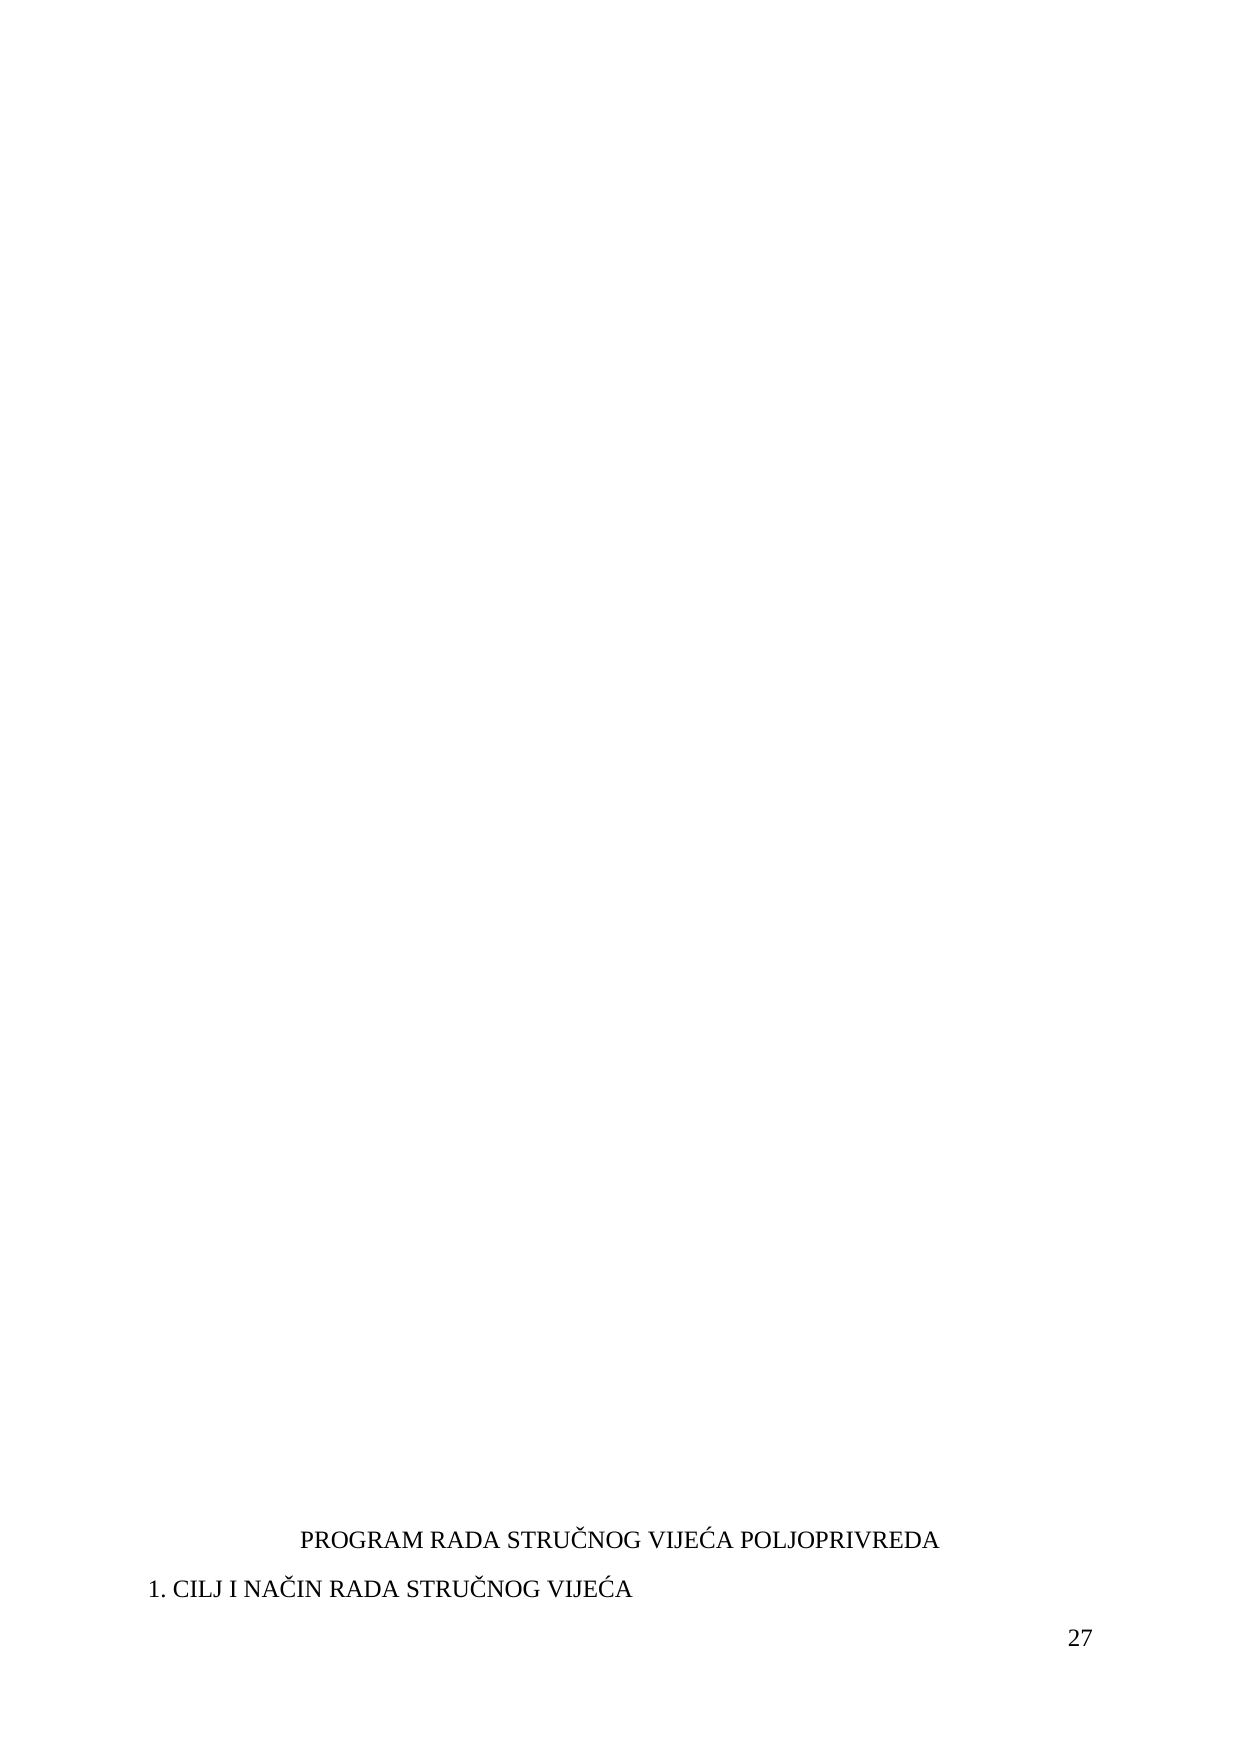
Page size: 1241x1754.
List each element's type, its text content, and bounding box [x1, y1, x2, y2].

text PROGRAM RADA STRUČNOG VIJEĆA POLJOPRIVREDA [148, 1525, 1093, 1553]
text 1. CILJ I NAČIN RADA STRUČNOG VIJEĆA [148, 1574, 1093, 1603]
